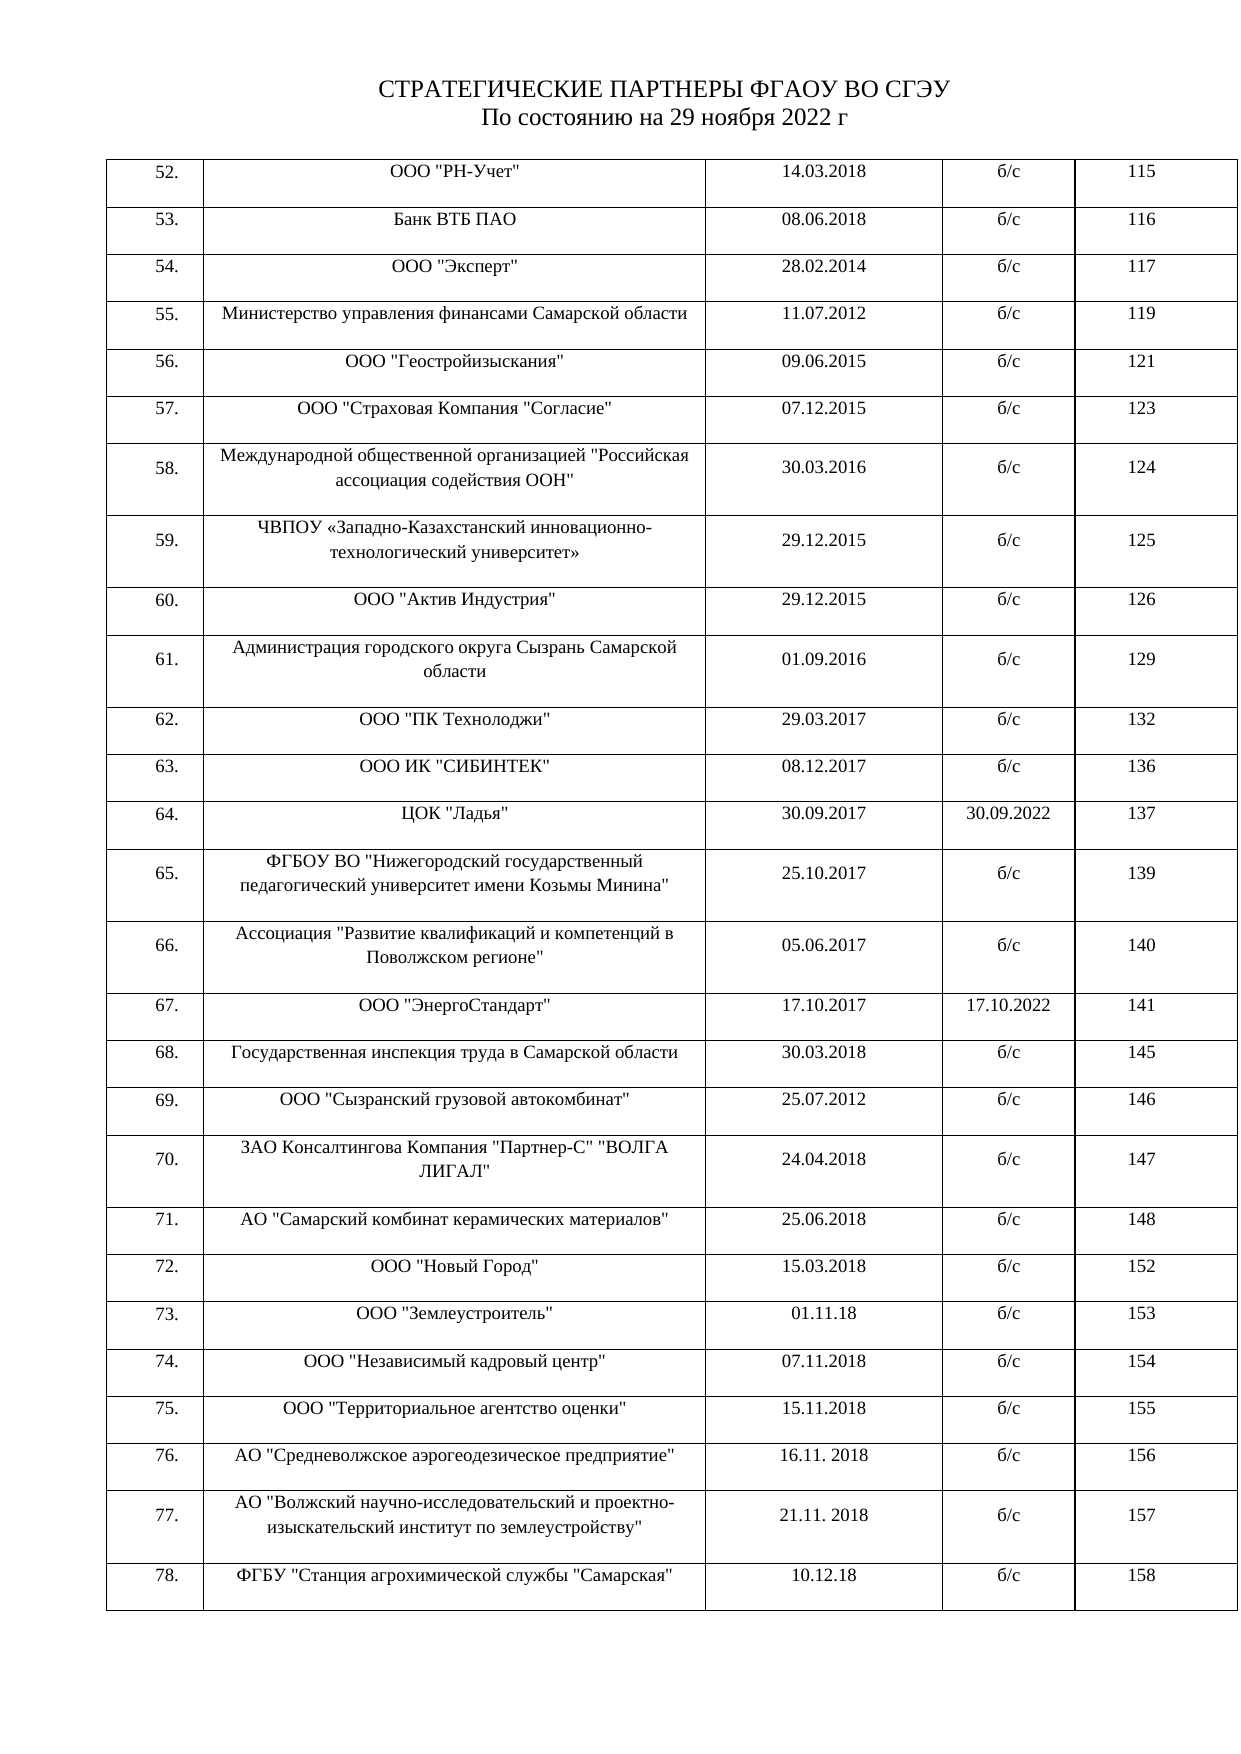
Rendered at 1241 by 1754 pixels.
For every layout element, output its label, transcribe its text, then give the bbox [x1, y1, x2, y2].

table_cell ООО "Независимый кадровый центр" [204, 1350, 705, 1396]
table_cell б/с [943, 1208, 1074, 1254]
table_cell 30.09.2022 [943, 802, 1074, 848]
table_cell [107, 1255, 203, 1301]
table_cell [107, 1491, 203, 1562]
table_cell 145 [1076, 1041, 1208, 1087]
table_cell 25.07.2012 [706, 1088, 942, 1134]
table_cell Государственная инспекция труда в Самарской области [204, 1041, 705, 1087]
table_cell ЧВПОУ «Западно-Казахстанский инновационно-технологический университет» [204, 516, 705, 587]
table_cell 147 [1076, 1136, 1208, 1207]
table_cell [107, 922, 203, 993]
table_cell ООО "Землеустроитель" [204, 1302, 705, 1348]
table_cell [1208, 208, 1237, 254]
table_cell б/с [943, 1397, 1074, 1443]
table_cell [107, 850, 203, 921]
table_cell [107, 1350, 203, 1396]
table_cell [1208, 802, 1237, 848]
table_cell 30.03.2016 [706, 444, 942, 515]
table_cell ЗАО Консалтингова Компания "Партнер-С" "ВОЛГА ЛИГАЛ" [204, 1136, 705, 1207]
table_cell б/с [943, 1255, 1074, 1301]
table_cell б/с [943, 755, 1074, 801]
table_cell [107, 160, 203, 207]
table_cell [107, 1041, 203, 1087]
table_cell [1208, 922, 1237, 993]
table_cell ФГБОУ ВО "Нижегородский государственный педагогический университет имени Козьмы Минина" [204, 850, 705, 921]
table_cell б/с [943, 1088, 1074, 1134]
table_cell АО "Волжский научно-исследовательский и проектно-изыскательский институт по землеустройству" [204, 1491, 705, 1562]
table_cell 16.11. 2018 [706, 1444, 942, 1490]
table_cell 141 [1076, 994, 1208, 1040]
table_cell [1208, 1564, 1237, 1610]
table_cell 136 [1076, 755, 1208, 801]
table_cell [107, 208, 203, 254]
table_cell [1208, 1397, 1237, 1443]
table_cell [1208, 516, 1237, 587]
table_cell [1208, 994, 1237, 1040]
table_cell ООО "Территориальное агентство оценки" [204, 1397, 705, 1443]
table_cell 140 [1076, 922, 1208, 993]
table_cell [107, 255, 203, 301]
table_cell 10.12.18 [706, 1564, 942, 1610]
table_cell 129 [1076, 636, 1208, 707]
table_cell Администрация городского округа Сызрань Самарской области [204, 636, 705, 707]
table_cell [1208, 397, 1237, 443]
table_cell 15.03.2018 [706, 1255, 942, 1301]
table_cell б/с [943, 1564, 1074, 1610]
table_cell [107, 994, 203, 1040]
table_cell Банк ВТБ ПАО [204, 208, 705, 254]
table_cell б/с [943, 1041, 1074, 1087]
table_cell б/с [943, 350, 1074, 396]
table_cell [1208, 850, 1237, 921]
table_cell [1208, 302, 1237, 348]
table_cell 17.10.2017 [706, 994, 942, 1040]
table_cell ООО "Эксперт" [204, 255, 705, 301]
table_cell [1208, 708, 1237, 754]
table_cell [1208, 1491, 1237, 1562]
table_cell [107, 1208, 203, 1254]
table_cell б/с [943, 302, 1074, 348]
table_cell б/с [943, 588, 1074, 634]
table_cell 121 [1076, 350, 1208, 396]
table_cell 154 [1076, 1350, 1208, 1396]
table_cell ООО "Новый Город" [204, 1255, 705, 1301]
table_cell [1208, 588, 1237, 634]
table_cell 07.12.2015 [706, 397, 942, 443]
table_cell [107, 397, 203, 443]
table_cell 126 [1076, 588, 1208, 634]
table_cell 25.06.2018 [706, 1208, 942, 1254]
table_cell б/с [943, 516, 1074, 587]
table_cell 124 [1076, 444, 1208, 515]
table_cell б/с [943, 1491, 1074, 1562]
table_cell [1208, 350, 1237, 396]
table_cell 24.04.2018 [706, 1136, 942, 1207]
table_cell 11.07.2012 [706, 302, 942, 348]
table_cell 15.11.2018 [706, 1397, 942, 1443]
table_cell [1208, 1302, 1237, 1348]
table_cell б/с [943, 1136, 1074, 1207]
table_cell АО "Средневолжское аэрогеодезическое предприятие" [204, 1444, 705, 1490]
table_cell [1208, 160, 1237, 207]
table_cell 08.12.2017 [706, 755, 942, 801]
table_cell [1208, 636, 1237, 707]
table_cell [107, 1088, 203, 1134]
table_cell б/с [943, 397, 1074, 443]
table_cell 153 [1076, 1302, 1208, 1348]
table_cell [107, 302, 203, 348]
table_cell б/с [943, 708, 1074, 754]
table_cell [1208, 755, 1237, 801]
table_cell 05.06.2017 [706, 922, 942, 993]
table_cell 07.11.2018 [706, 1350, 942, 1396]
table_cell б/с [943, 1302, 1074, 1348]
table_cell б/с [943, 160, 1074, 207]
table_cell ООО "Сызранский грузовой автокомбинат" [204, 1088, 705, 1134]
table_cell 01.11.18 [706, 1302, 942, 1348]
table_cell 01.09.2016 [706, 636, 942, 707]
table_cell б/с [943, 1444, 1074, 1490]
table_cell 21.11. 2018 [706, 1491, 942, 1562]
table_cell [1208, 1088, 1237, 1134]
table_cell б/с [943, 1350, 1074, 1396]
table_cell ООО "Актив Индустрия" [204, 588, 705, 634]
table_cell [107, 1564, 203, 1610]
table_cell 116 [1076, 208, 1208, 254]
table_cell 30.09.2017 [706, 802, 942, 848]
table_cell [107, 755, 203, 801]
table_cell б/с [943, 444, 1074, 515]
table_cell ООО "Геостройизыскания" [204, 350, 705, 396]
table_cell 29.12.2015 [706, 516, 942, 587]
table_cell 119 [1076, 302, 1208, 348]
table_cell 115 [1076, 160, 1208, 207]
table_cell б/с [943, 850, 1074, 921]
table_cell б/с [943, 208, 1074, 254]
table_cell [1208, 255, 1237, 301]
table_cell 25.10.2017 [706, 850, 942, 921]
table_cell 14.03.2018 [706, 160, 942, 207]
table_cell 146 [1076, 1088, 1208, 1134]
table_cell 156 [1076, 1444, 1208, 1490]
table_cell 157 [1076, 1491, 1208, 1562]
table_cell [107, 1136, 203, 1207]
table_cell 125 [1076, 516, 1208, 587]
table_cell 139 [1076, 850, 1208, 921]
table_cell [1208, 1255, 1237, 1301]
table_cell [107, 516, 203, 587]
table_cell [1208, 1350, 1237, 1396]
table_cell ООО "Страховая Компания "Согласие" [204, 397, 705, 443]
table_cell ООО ИК "СИБИНТЕК" [204, 755, 705, 801]
table_cell 29.03.2017 [706, 708, 942, 754]
table_cell 148 [1076, 1208, 1208, 1254]
table_cell 155 [1076, 1397, 1208, 1443]
table_cell 29.12.2015 [706, 588, 942, 634]
table_cell ООО "ЭнергоСтандарт" [204, 994, 705, 1040]
table_cell 28.02.2014 [706, 255, 942, 301]
table_cell Международной общественной организацией "Российская ассоциация содействия ООН" [204, 444, 705, 515]
table_cell [1208, 1136, 1237, 1207]
table_cell Министерство управления финансами Самарской области [204, 302, 705, 348]
table_cell б/с [943, 255, 1074, 301]
table_cell 152 [1076, 1255, 1208, 1301]
table_cell [107, 1444, 203, 1490]
table_cell 30.03.2018 [706, 1041, 942, 1087]
table_cell [107, 350, 203, 396]
table_cell 17.10.2022 [943, 994, 1074, 1040]
table_cell [1208, 1041, 1237, 1087]
table_cell [107, 1302, 203, 1348]
table_cell б/с [943, 636, 1074, 707]
table_cell [1208, 1208, 1237, 1254]
table_cell ООО "ПК Технолоджи" [204, 708, 705, 754]
table_cell 08.06.2018 [706, 208, 942, 254]
table_cell 117 [1076, 255, 1208, 301]
table_cell [107, 1397, 203, 1443]
table_cell [1208, 1444, 1237, 1490]
table_cell 137 [1076, 802, 1208, 848]
table_cell б/с [943, 922, 1074, 993]
table_cell [107, 708, 203, 754]
table_cell ЦОК "Ладья" [204, 802, 705, 848]
table_cell [107, 636, 203, 707]
table_cell 123 [1076, 397, 1208, 443]
table_cell ФГБУ "Станция агрохимической службы "Самарская" [204, 1564, 705, 1610]
table_cell АО "Самарский комбинат керамических материалов" [204, 1208, 705, 1254]
table_cell 132 [1076, 708, 1208, 754]
table_cell [107, 588, 203, 634]
table_cell Ассоциация "Развитие квалификаций и компетенций в Поволжском регионе" [204, 922, 705, 993]
table_cell ООО "РН-Учет" [204, 160, 705, 207]
table_cell [107, 802, 203, 848]
table_cell [107, 444, 203, 515]
table_cell [1208, 444, 1237, 515]
table_cell 09.06.2015 [706, 350, 942, 396]
table_cell 158 [1076, 1564, 1208, 1610]
